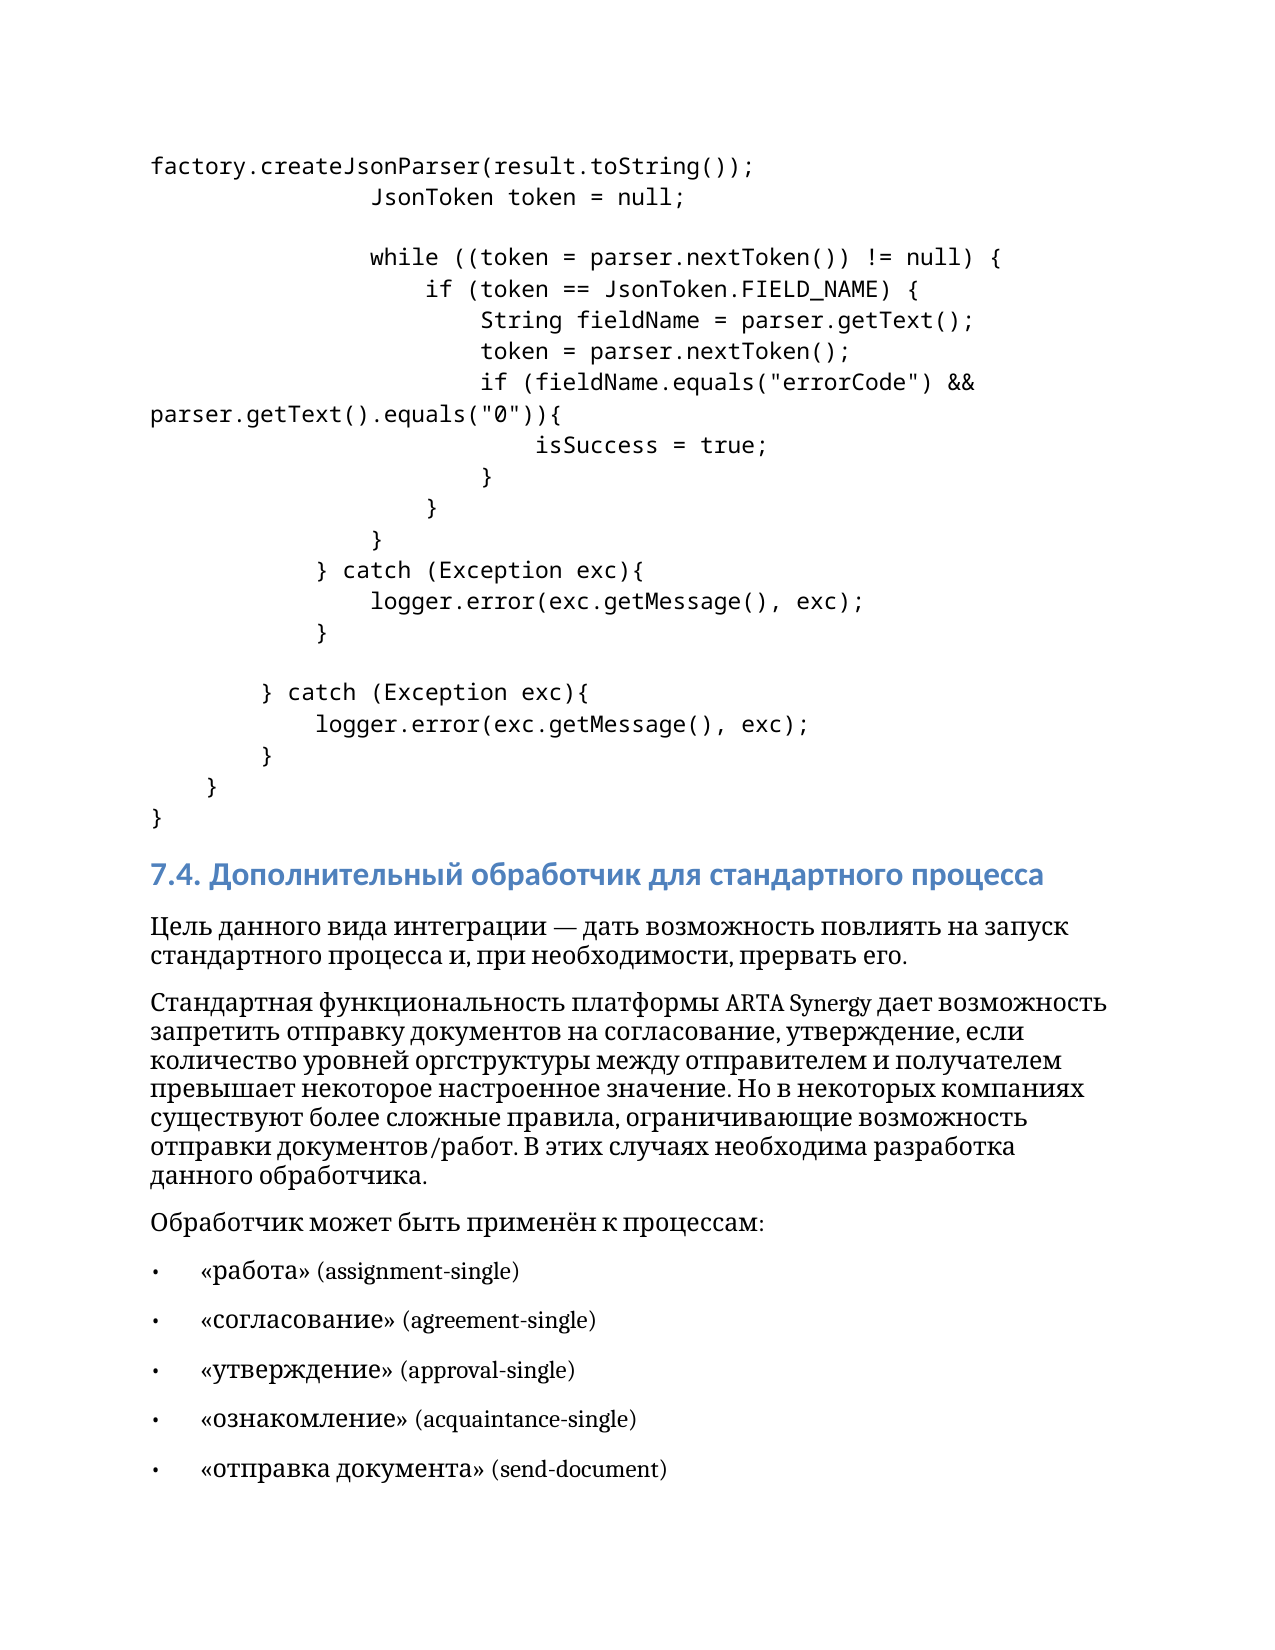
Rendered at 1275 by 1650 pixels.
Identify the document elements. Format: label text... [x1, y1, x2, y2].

list «утверждение» (approval-single) [150, 1356, 1125, 1384]
text Обработчик может быть применён к процессам: [150, 1209, 1125, 1238]
text Стандартная функциональность платформы ARTA Synergy дает возможность запретить отправку документов на согласование, утверждение, если количество уровней оргструктуры между отправителем и получателем превышает некоторое настроенное значение. Но в некоторых компаниях существуют более сложные правила, ограничивающие возможность отправки документов/работ. В этих случаях необходима разработка данного обработчика. [150, 989, 1125, 1190]
list «работа» (assignment-single) [150, 1257, 1125, 1285]
list «отправка документа» (send-document) [150, 1455, 1125, 1484]
list «ознакомление» (acquaintance-single) [150, 1405, 1125, 1434]
list «согласование» (agreement-single) [150, 1306, 1125, 1335]
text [150, 150, 1125, 832]
text Цель данного вида интеграции — дать возможность повлиять на запуск стандартного процесса и, при необходимости, прервать его. [150, 913, 1125, 970]
subtitle 7.4. Дополнительный обработчик для стандартного процесса [150, 853, 1125, 894]
